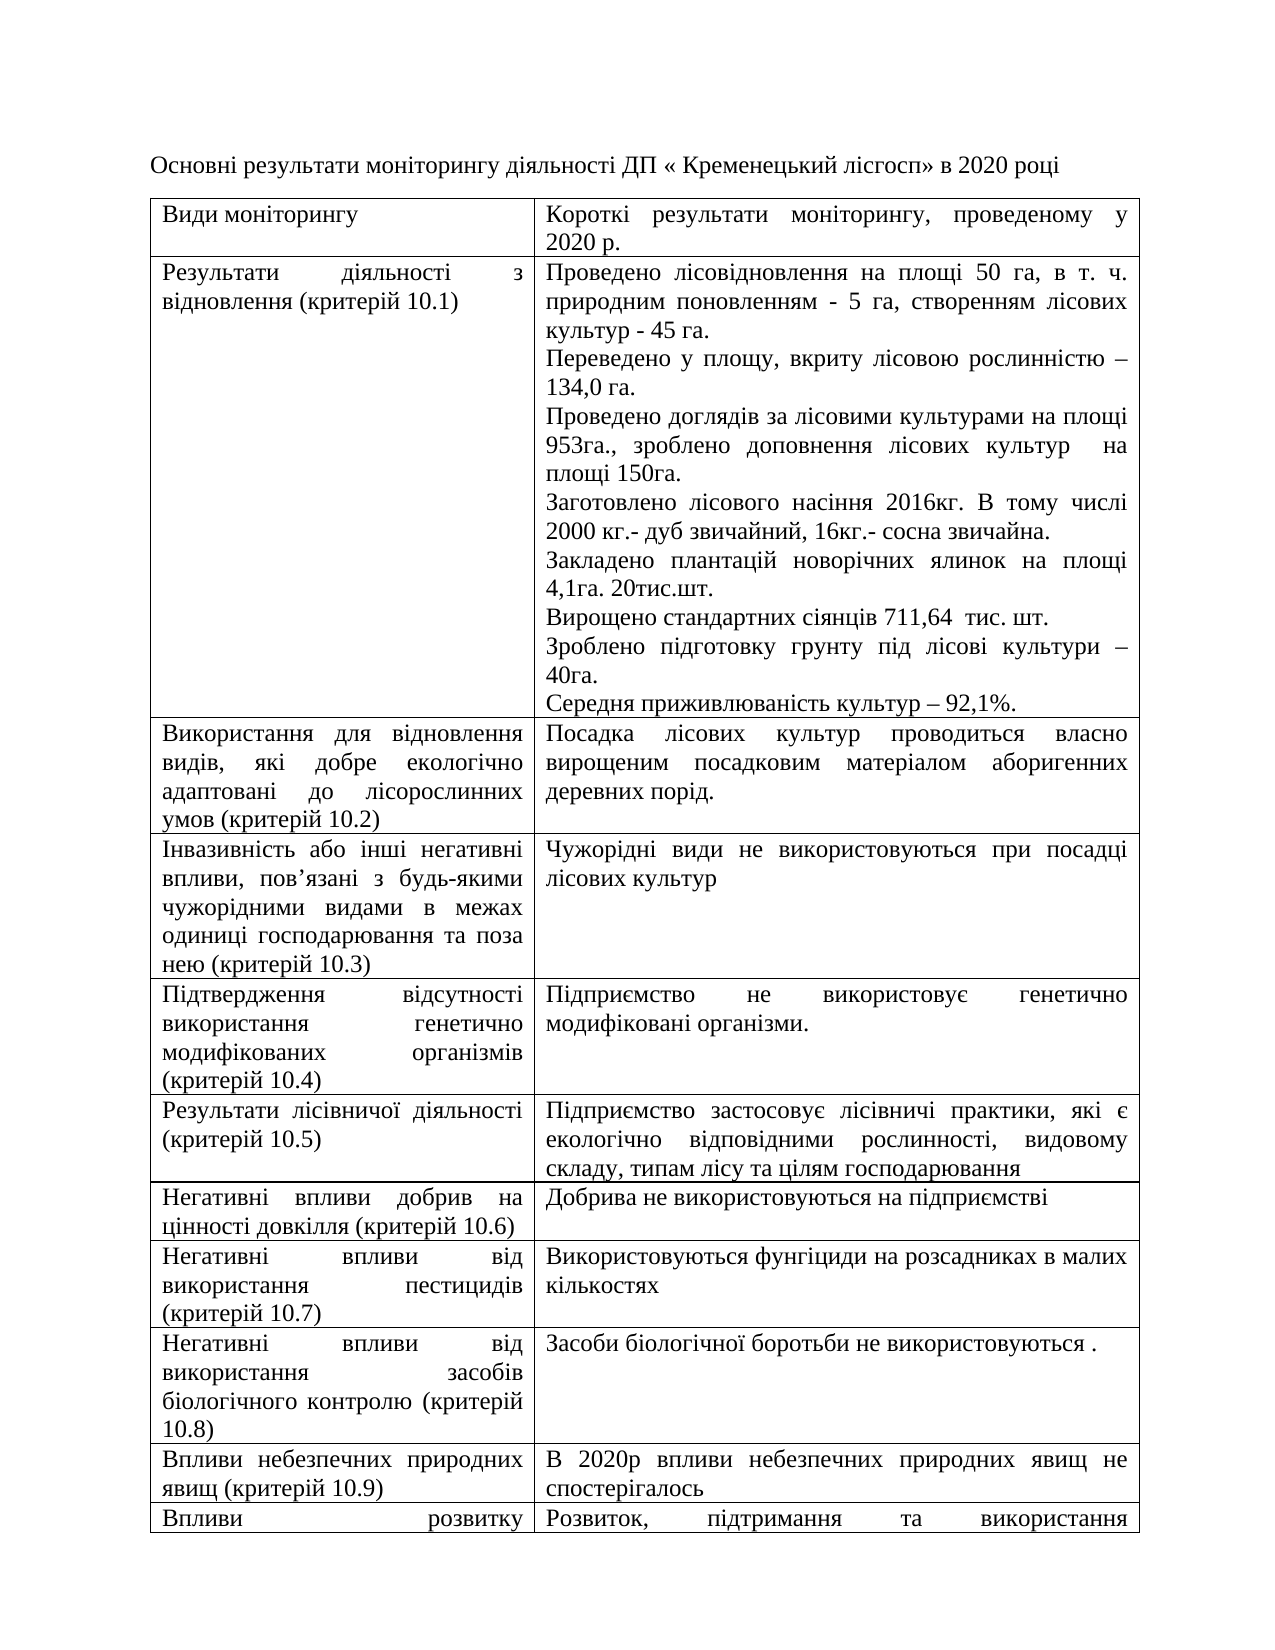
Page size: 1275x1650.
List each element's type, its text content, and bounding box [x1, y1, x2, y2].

table_header Види моніторингу [151, 199, 534, 256]
table_header Короткі результати моніторингу, проведеному у 2020 р. [535, 199, 1139, 256]
text Основні результати моніторингу діяльності ДП « Кременецький лісгосп» в 2020 році [150, 150, 1125, 179]
table_cell Використання для відновлення видів, які добре екологічно адаптовані до лісорослинних умов (критерій 10.2) [151, 718, 534, 833]
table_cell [151, 1503, 534, 1532]
table_cell Підприємство застосовує лісівничі практики, які є екологічно відповідними рослинності, видовому складу, типам лісу та цілям господарювання [535, 1095, 1139, 1181]
table_cell Використовуються фунгіциди на розсадниках в малих кількостях [535, 1241, 1139, 1327]
table_cell Підприємство не використовує генетично модифіковані організми. [535, 979, 1139, 1094]
table_cell Засоби біологічної боротьби не використовуються . [535, 1328, 1139, 1443]
table_cell В 2020р впливи небезпечних природних явищ не спостерігалось [535, 1444, 1139, 1502]
table_cell Посадка лісових культур проводиться власно вирощеним посадковим матеріалом аборигенних деревних порід. [535, 718, 1139, 833]
table_cell Негативні впливи від використання засобів біологічного контролю (критерій 10.8) [151, 1328, 534, 1443]
table_cell Проведено лісовідновлення на площі 50 га, в т. ч. природним поновленням - 5 га, створенням лісових культур - 45 га. Переведено у площу, вкриту лісовою рослинністю – 134,0 га. Проведено доглядів за лісовими культурами на площі 953га., зроблено доповнення лісових культур на площі 150га. Заготовлено лісового насіння 2016кг. В тому числі 2000 кг.- дуб звичайний, 16кг.- сосна звичайна. Закладено плантацій новорічних ялинок на площі 4,1га. 20тис.шт. Вирощено стандартних сіянців 711,64 тис. шт. Зроблено підготовку грунту під лісові культури – 40га. Середня приживлюваність культур – 92,1%. [535, 257, 1139, 717]
table_cell Результати лісівничої діяльності (критерій 10.5) [151, 1095, 534, 1181]
table_cell Результати діяльності з відновлення (критерій 10.1) [151, 257, 534, 717]
table_cell Підтвердження відсутності використання генетично модифікованих організмів (критерій 10.4) [151, 979, 534, 1094]
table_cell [535, 1503, 1139, 1532]
table_cell Інвазивність або інші негативні впливи, пов’язані з будь-якими чужорідними видами в межах одиниці господарювання та поза нею (критерій 10.3) [151, 834, 534, 978]
table_cell Негативні впливи від використання пестицидів (критерій 10.7) [151, 1241, 534, 1327]
table_cell Добрива не використовуються на підприємстві [535, 1183, 1139, 1240]
table_cell Чужорідні види не використовуються при посадці лісових культур [535, 834, 1139, 978]
table_cell Впливи небезпечних природних явищ (критерій 10.9) [151, 1444, 534, 1502]
table_cell Негативні впливи добрив на цінності довкілля (критерій 10.6) [151, 1183, 534, 1240]
